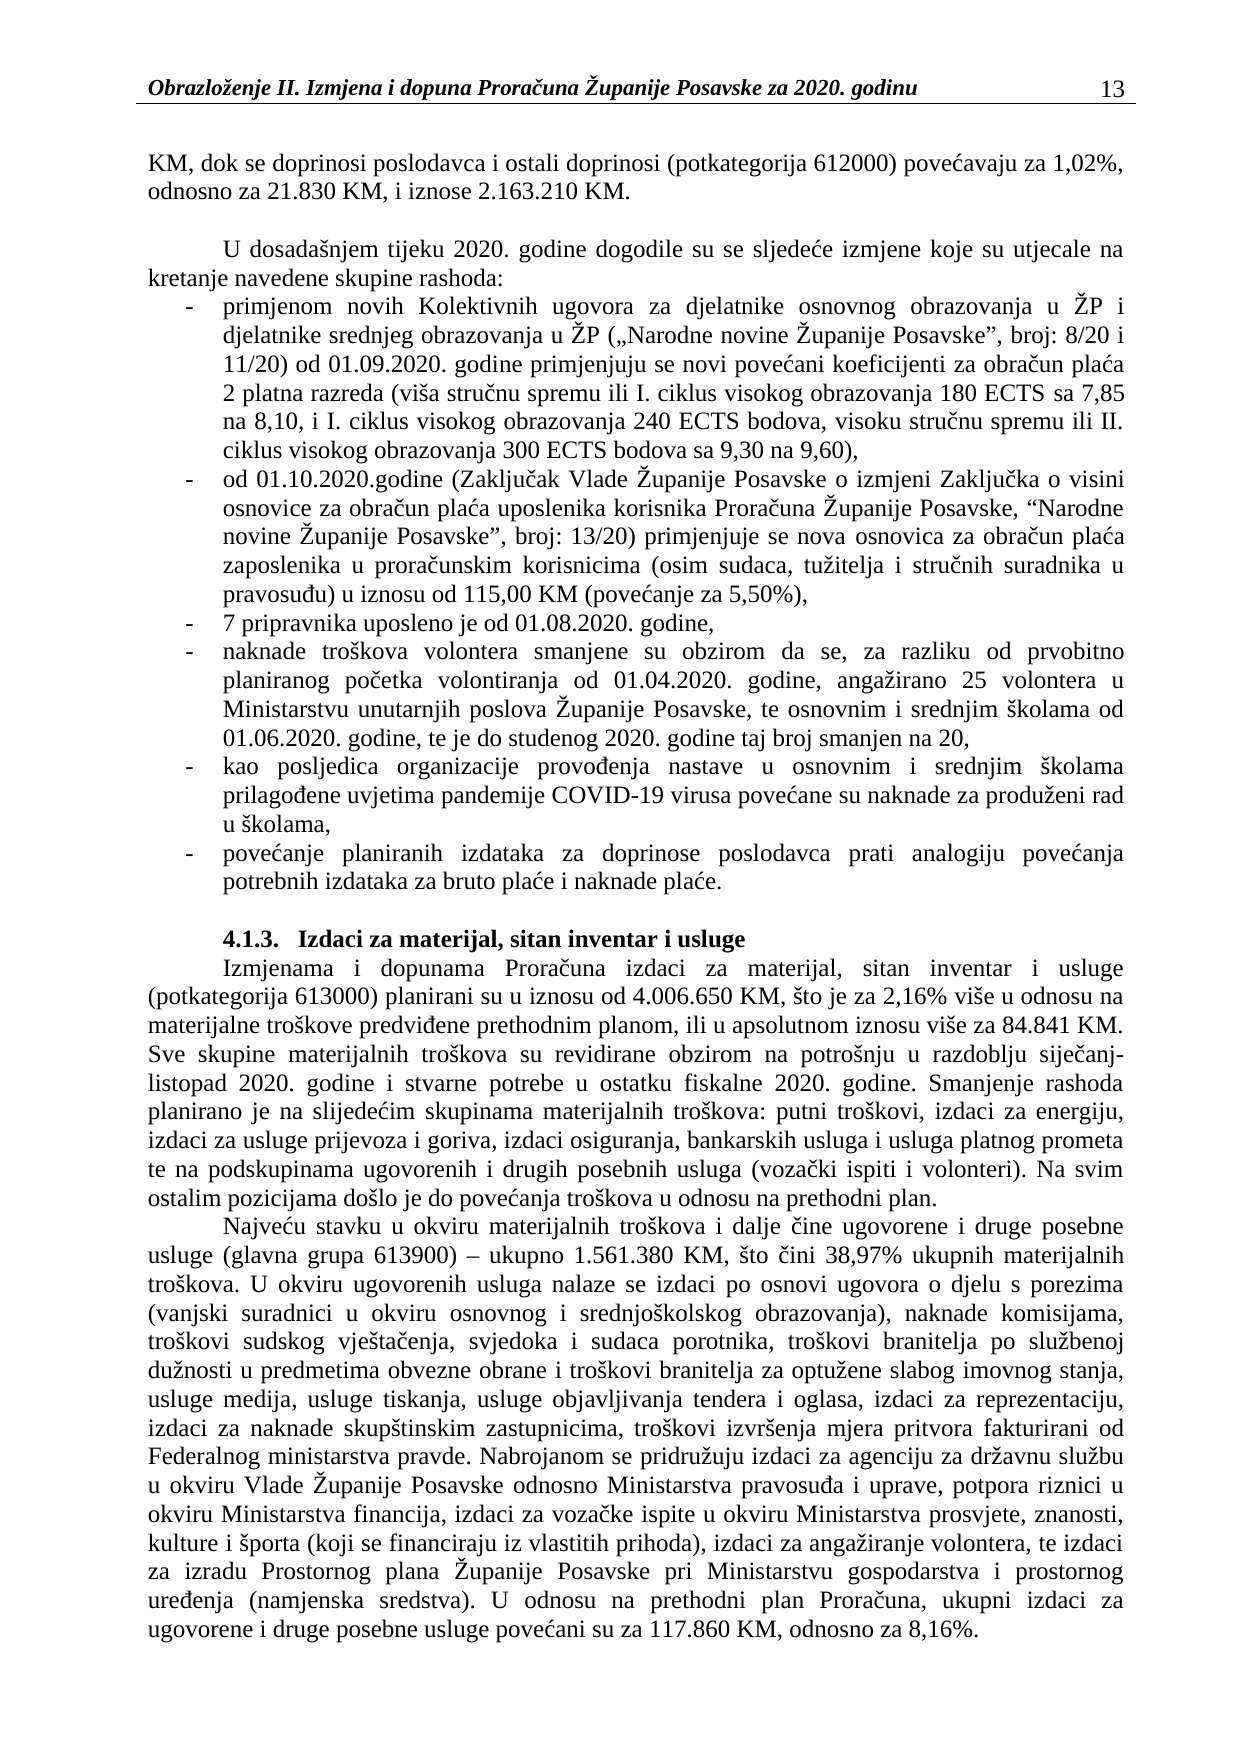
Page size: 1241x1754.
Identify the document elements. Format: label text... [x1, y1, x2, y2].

text Izmjenama i dopunama Proračuna izdaci za materijal, sitan inventar i usluge (potkategorija 613000) planirani su u iznosu od 4.006.650 KM, što je za 2,16% više u odnosu na materijalne troškove predviđene prethodnim planom, ili u apsolutnom iznosu više za 84.841 KM. Sve skupine materijalnih troškova su revidirane obzirom na potrošnju u razdoblju siječanj-listopad 2020. godine i stvarne potrebe u ostatku fiskalne 2020. godine. Smanjenje rashoda planirano je na slijedećim skupinama materijalnih troškova: putni troškovi, izdaci za energiju, izdaci za usluge prijevoza i goriva, izdaci osiguranja, bankarskih usluga i usluga platnog prometa te na podskupinama ugovorenih i drugih posebnih usluga (vozački ispiti i volonteri). Na svim ostalim pozicijama došlo je do povećanja troškova u odnosu na prethodni plan. [148, 953, 1125, 1211]
list kao posljedica organizacije provođenja nastave u osnovnim i srednjim školama prilagođene uvjetima pandemije COVID-19 virusa povećane su naknade za produženi rad u školama, [185, 751, 1125, 838]
subtitle 4.1.3. Izdaci za materijal, sitan inventar i usluge [148, 924, 1125, 953]
list od 01.10.2020.godine (Zaključak Vlade Županije Posavske o izmjeni Zaključka o visini osnovice za obračun plaća uposlenika korisnika Proračuna Županije Posavske, “Narodne novine Županije Posavske”, broj: 13/20) primjenjuje se nova osnovica za obračun plaća zaposlenika u proračunskim korisnicima (osim sudaca, tužitelja i stručnih suradnika u pravosuđu) u iznosu od 115,00 KM (povećanje za 5,50%), [185, 464, 1125, 608]
list povećanje planiranih izdataka za doprinose poslodavca prati analogiju povećanja potrebnih izdataka za bruto plaće i naknade plaće. [185, 838, 1125, 895]
list naknade troškova volontera smanjene su obzirom da se, za razliku od prvobitno planiranog početka volontiranja od 01.04.2020. godine, angažirano 25 volontera u Ministarstvu unutarnjih poslova Županije Posavske, te osnovnim i srednjim školama od 01.06.2020. godine, te je do studenog 2020. godine taj broj smanjen na 20, [185, 636, 1125, 751]
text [148, 148, 1125, 205]
list primjenom novih Kolektivnih ugovora za djelatnike osnovnog obrazovanja u ŽP i djelatnike srednjeg obrazovanja u ŽP („Narodne novine Županije Posavske”, broj: 8/20 i 11/20) od 01.09.2020. godine primjenjuju se novi povećani koeficijenti za obračun plaća 2 platna razreda (viša stručnu spremu ili I. ciklus visokog obrazovanja 180 ECTS sa 7,85 na 8,10, i I. ciklus visokog obrazovanja 240 ECTS bodova, visoku stručnu spremu ili II. ciklus visokog obrazovanja 300 ECTS bodova sa 9,30 na 9,60), [185, 291, 1125, 464]
text Najveću stavku u okviru materijalnih troškova i dalje čine ugovorene i druge posebne usluge (glavna grupa 613900) – ukupno 1.561.380 KM, što čini 38,97% ukupnih materijalnih troškova. U okviru ugovorenih usluga nalaze se izdaci po osnovi ugovora o djelu s porezima (vanjski suradnici u okviru osnovnog i srednjoškolskog obrazovanja), naknade komisijama, troškovi sudskog vještačenja, svjedoka i sudaca porotnika, troškovi branitelja po službenoj dužnosti u predmetima obvezne obrane i troškovi branitelja za optužene slabog imovnog stanja, usluge medija, usluge tiskanja, usluge objavljivanja tendera i oglasa, izdaci za reprezentaciju, izdaci za naknade skupštinskim zastupnicima, troškovi izvršenja mjera pritvora fakturirani od Federalnog ministarstva pravde. Nabrojanom se pridružuju izdaci za agenciju za državnu službu u okviru Vlade Županije Posavske odnosno Ministarstva pravosuđa i uprave, potpora riznici u okviru Ministarstva financija, izdaci za vozačke ispite u okviru Ministarstva prosvjete, znanosti, kulture i športa (koji se financiraju iz vlastitih prihoda), izdaci za angažiranje volontera, te izdaci za izradu Prostornog plana Županije Posavske pri Ministarstvu gospodarstva i prostornog uređenja (namjenska sredstva). U odnosu na prethodni plan Proračuna, ukupni izdaci za ugovorene i druge posebne usluge povećani su za 117.860 KM, odnosno za 8,16%. [148, 1211, 1125, 1643]
text U dosadašnjem tijeku 2020. godine dogodile su se sljedeće izmjene koje su utjecale na kretanje navedene skupine rashoda: [148, 234, 1125, 291]
list 7 pripravnika uposleno je od 01.08.2020. godine, [185, 608, 1125, 636]
